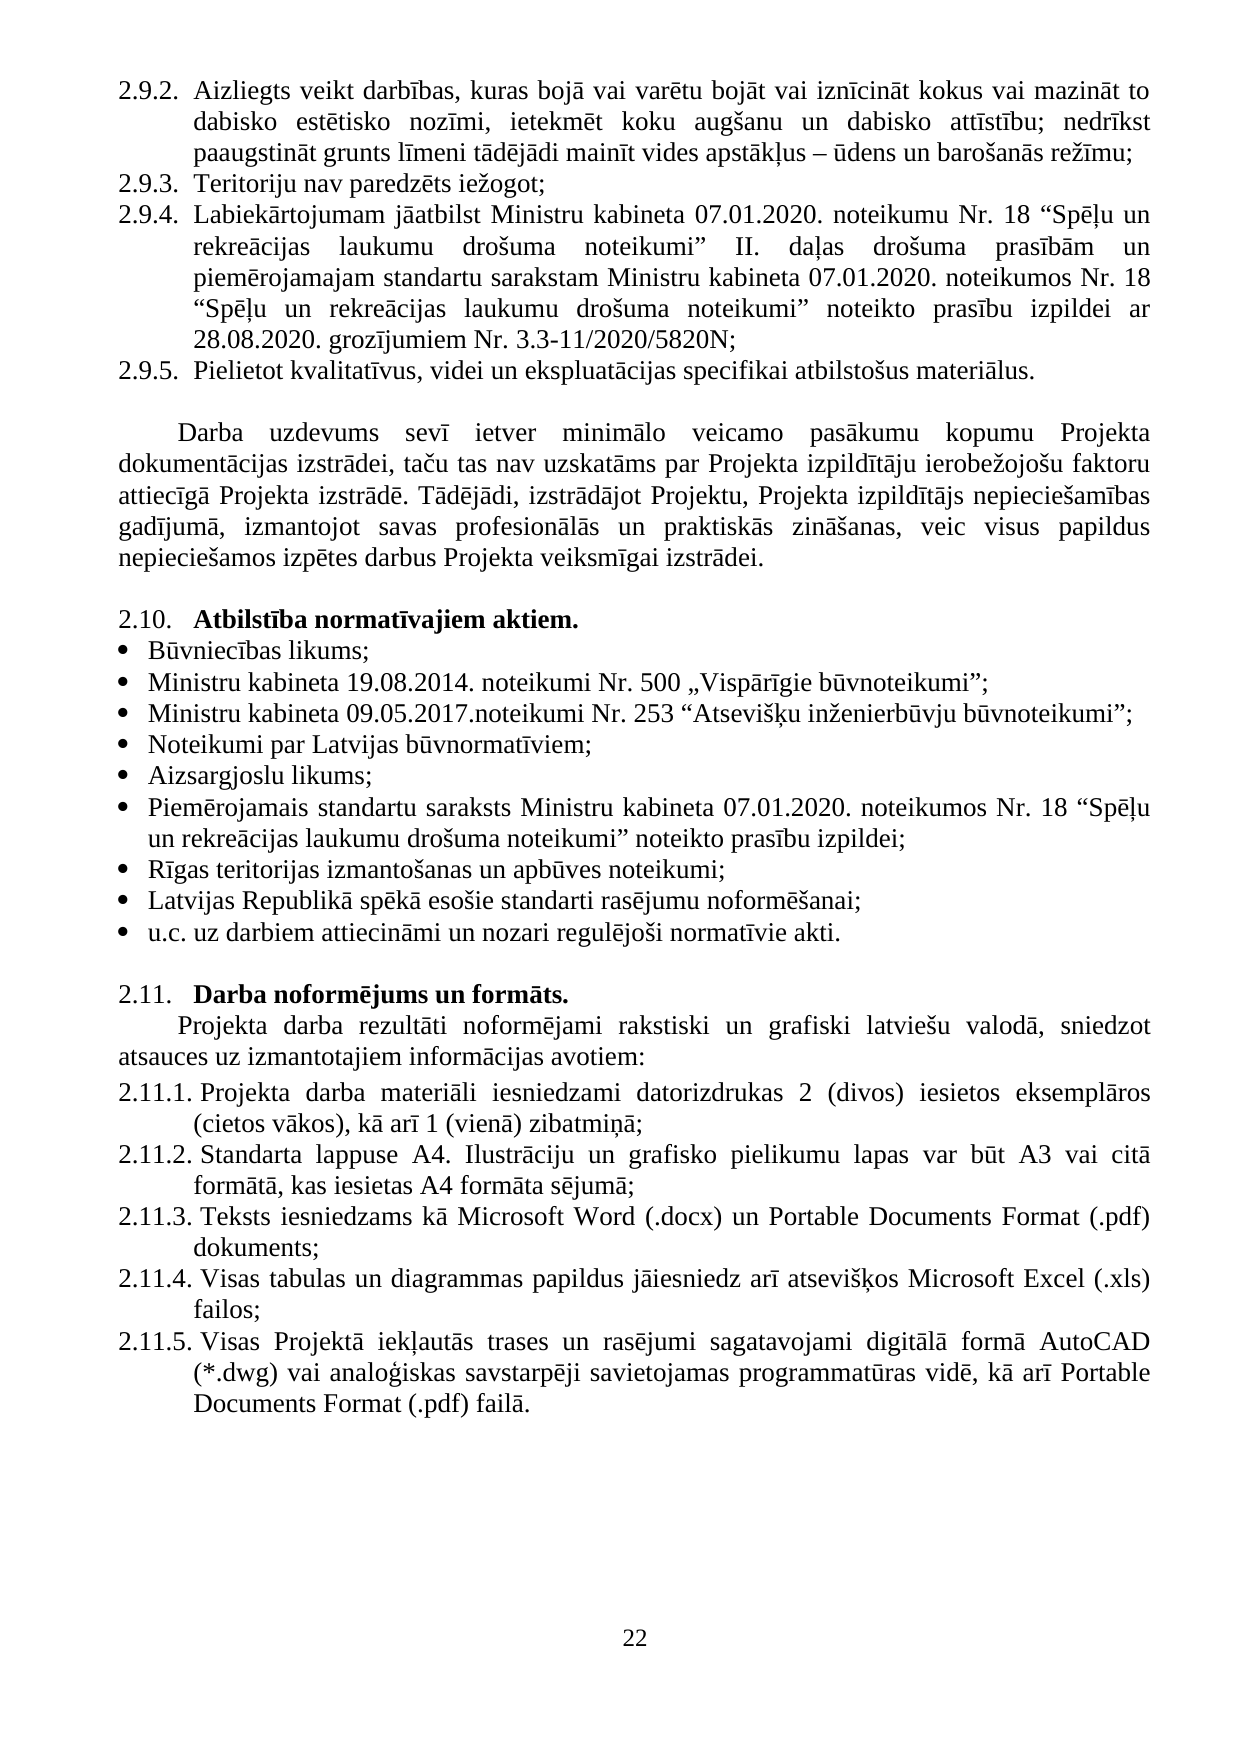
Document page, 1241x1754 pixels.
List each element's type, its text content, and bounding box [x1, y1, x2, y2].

list Labiekārtojumam jāatbilst Ministru kabineta 07.01.2020. noteikumu Nr. 18 “Spēļu un rekreācijas laukumu drošuma noteikumi” II. daļas drošuma prasībām un piemērojamajam standartu sarakstam Ministru kabineta 07.01.2020. noteikumos Nr. 18 “Spēļu un rekreācijas laukumu drošuma noteikumi” noteikto prasību izpildei ar 28.08.2020. grozījumiem Nr. 3.3-11/2020/5820N; [118, 198, 1152, 354]
list Aizsargjoslu likums; [118, 759, 1152, 791]
list Teritoriju nav paredzēts iežogot; [118, 167, 1152, 198]
list Aizliegts veikt darbības, kuras bojā vai varētu bojāt vai iznīcināt kokus vai mazināt to dabisko estētisko nozīmi, ietekmēt koku augšanu un dabisko attīstību; nedrīkst paaugstināt grunts līmeni tādējādi mainīt vides apstākļus – ūdens un barošanās režīmu; [118, 74, 1152, 167]
text Darba uzdevums sevī ietver minimālo veicamo pasākumu kopumu Projekta dokumentācijas izstrādei, taču tas nav uzskatāms par Projekta izpildītāju ierobežojošu faktoru attiecīgā Projekta izstrādē. Tādējādi, izstrādājot Projektu, Projekta izpildītājs nepieciešamības gadījumā, izmantojot savas profesionālās un praktiskās zināšanas, veic visus papildus nepieciešamos izpētes darbus Projekta veiksmīgai izstrādei. [118, 416, 1152, 572]
list Latvijas Republikā spēkā esošie standarti rasējumu noformēšanai; [118, 884, 1152, 916]
list Atbilstība normatīvajiem aktiem. [118, 603, 1152, 634]
list Noteikumi par Latvijas būvnormatīviem; [118, 728, 1152, 759]
list Piemērojamais standartu saraksts Ministru kabineta 07.01.2020. noteikumos Nr. 18 “Spēļu un rekreācijas laukumu drošuma noteikumi” noteikto prasību izpildei; [118, 791, 1152, 853]
text Projekta darba rezultāti noformējami rakstiski un grafiski latviešu valodā, sniedzot atsauces uz izmantotajiem informācijas avotiem: [118, 1009, 1152, 1071]
list Rīgas teritorijas izmantošanas un apbūves noteikumi; [118, 853, 1152, 884]
list Visas tabulas un diagrammas papildus jāiesniedz arī atsevišķos Microsoft Excel (.xls) failos; [118, 1262, 1152, 1325]
list Visas Projektā iekļautās trases un rasējumi sagatavojami digitālā formā AutoCAD (*.dwg) vai analoģiskas savstarpēji savietojamas programmatūras vidē, kā arī Portable Documents Format (.pdf) failā. [118, 1325, 1152, 1418]
list u.c. uz darbiem attiecināmi un nozari regulējoši normatīvie akti. [118, 916, 1152, 947]
list Teksts iesniedzams kā Microsoft Word (.docx) un Portable Documents Format (.pdf) dokuments; [118, 1200, 1152, 1262]
list Projekta darba materiāli iesniedzami datorizdrukas 2 (divos) iesietos eksemplāros (cietos vākos), kā arī 1 (vienā) zibatmiņā; [118, 1076, 1152, 1138]
list Darba noformējums un formāts. [118, 978, 1152, 1009]
list Pielietot kvalitatīvus, videi un ekspluatācijas specifikai atbilstošus materiālus. [118, 354, 1152, 385]
list Ministru kabineta 09.05.2017.noteikumi Nr. 253 “Atsevišķu inženierbūvju būvnoteikumi”; [118, 697, 1152, 728]
list Standarta lappuse A4. Ilustrāciju un grafisko pielikumu lapas var būt A3 vai citā formātā, kas iesietas A4 formāta sējumā; [118, 1138, 1152, 1200]
list Ministru kabineta 19.08.2014. noteikumi Nr. 500 „Vispārīgie būvnoteikumi”; [118, 666, 1152, 697]
list Būvniecības likums; [118, 634, 1152, 666]
